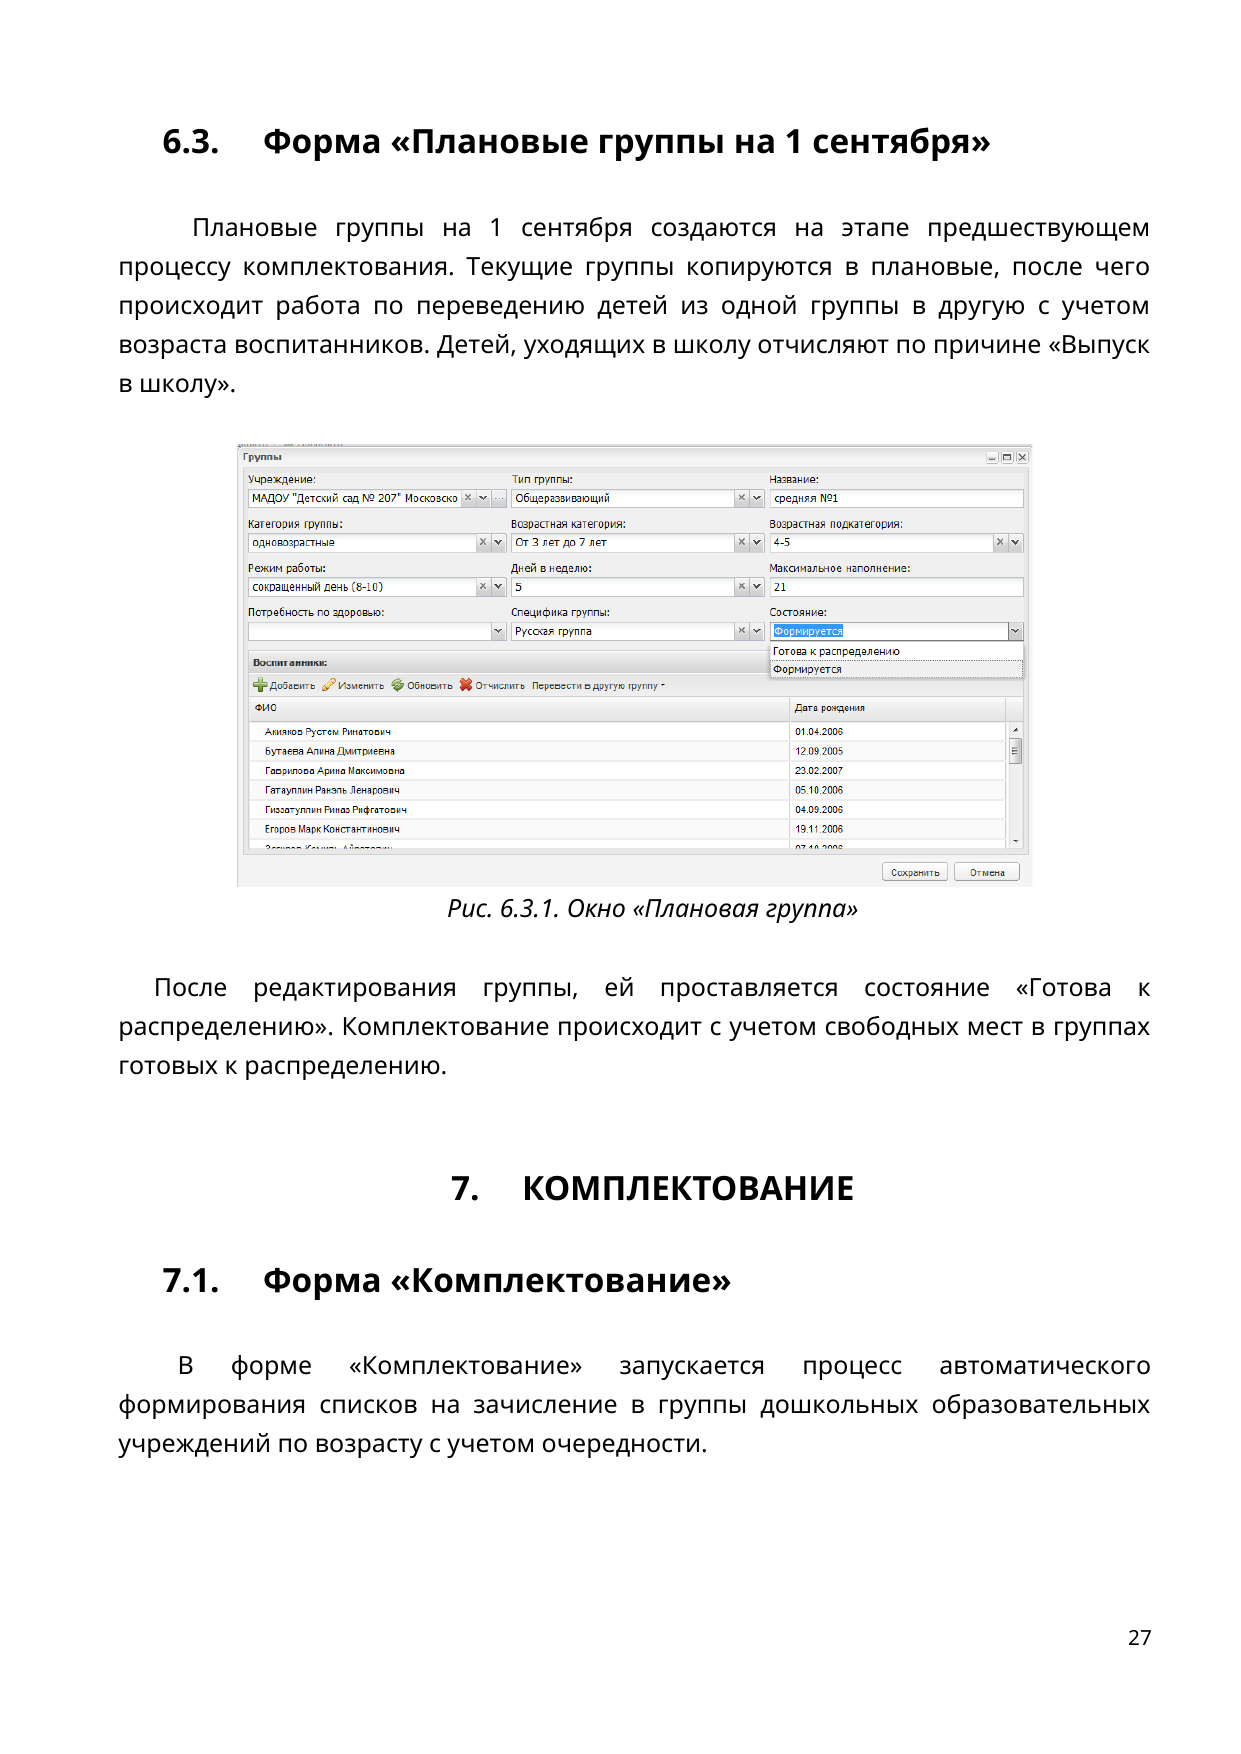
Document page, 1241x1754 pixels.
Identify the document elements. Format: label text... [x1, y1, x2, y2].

text После редактирования группы, ей проставляется состояние «Готова к распределению». Комплектование происходит с учетом свободных мест в группах готовых к распределению. [118, 969, 1152, 1082]
text Плановые группы на 1 сентября создаются на этапе предшествующем процессу комплектования. Текущие группы копируются в плановые, после чего происходит работа по переведению детей из одной группы в другую с учетом возраста воспитанников. Детей, уходящих в школу отчисляют по причине «Выпуск в школу». [118, 209, 1152, 400]
subtitle Форма «Комплектование» [162, 1256, 1152, 1302]
text В форме «Комплектование» запускается процесс автоматического формирования списков на зачисление в группы дошкольных образовательных учреждений по возрасту с учетом очередности. [118, 1348, 1152, 1460]
text Рис. 6.3.1. Окно «Плановая группа» [118, 891, 1152, 925]
subtitle Форма «Плановые группы на 1 сентября» [162, 118, 1152, 163]
subtitle Комплектование [153, 1165, 1152, 1211]
picture [237, 444, 1033, 887]
